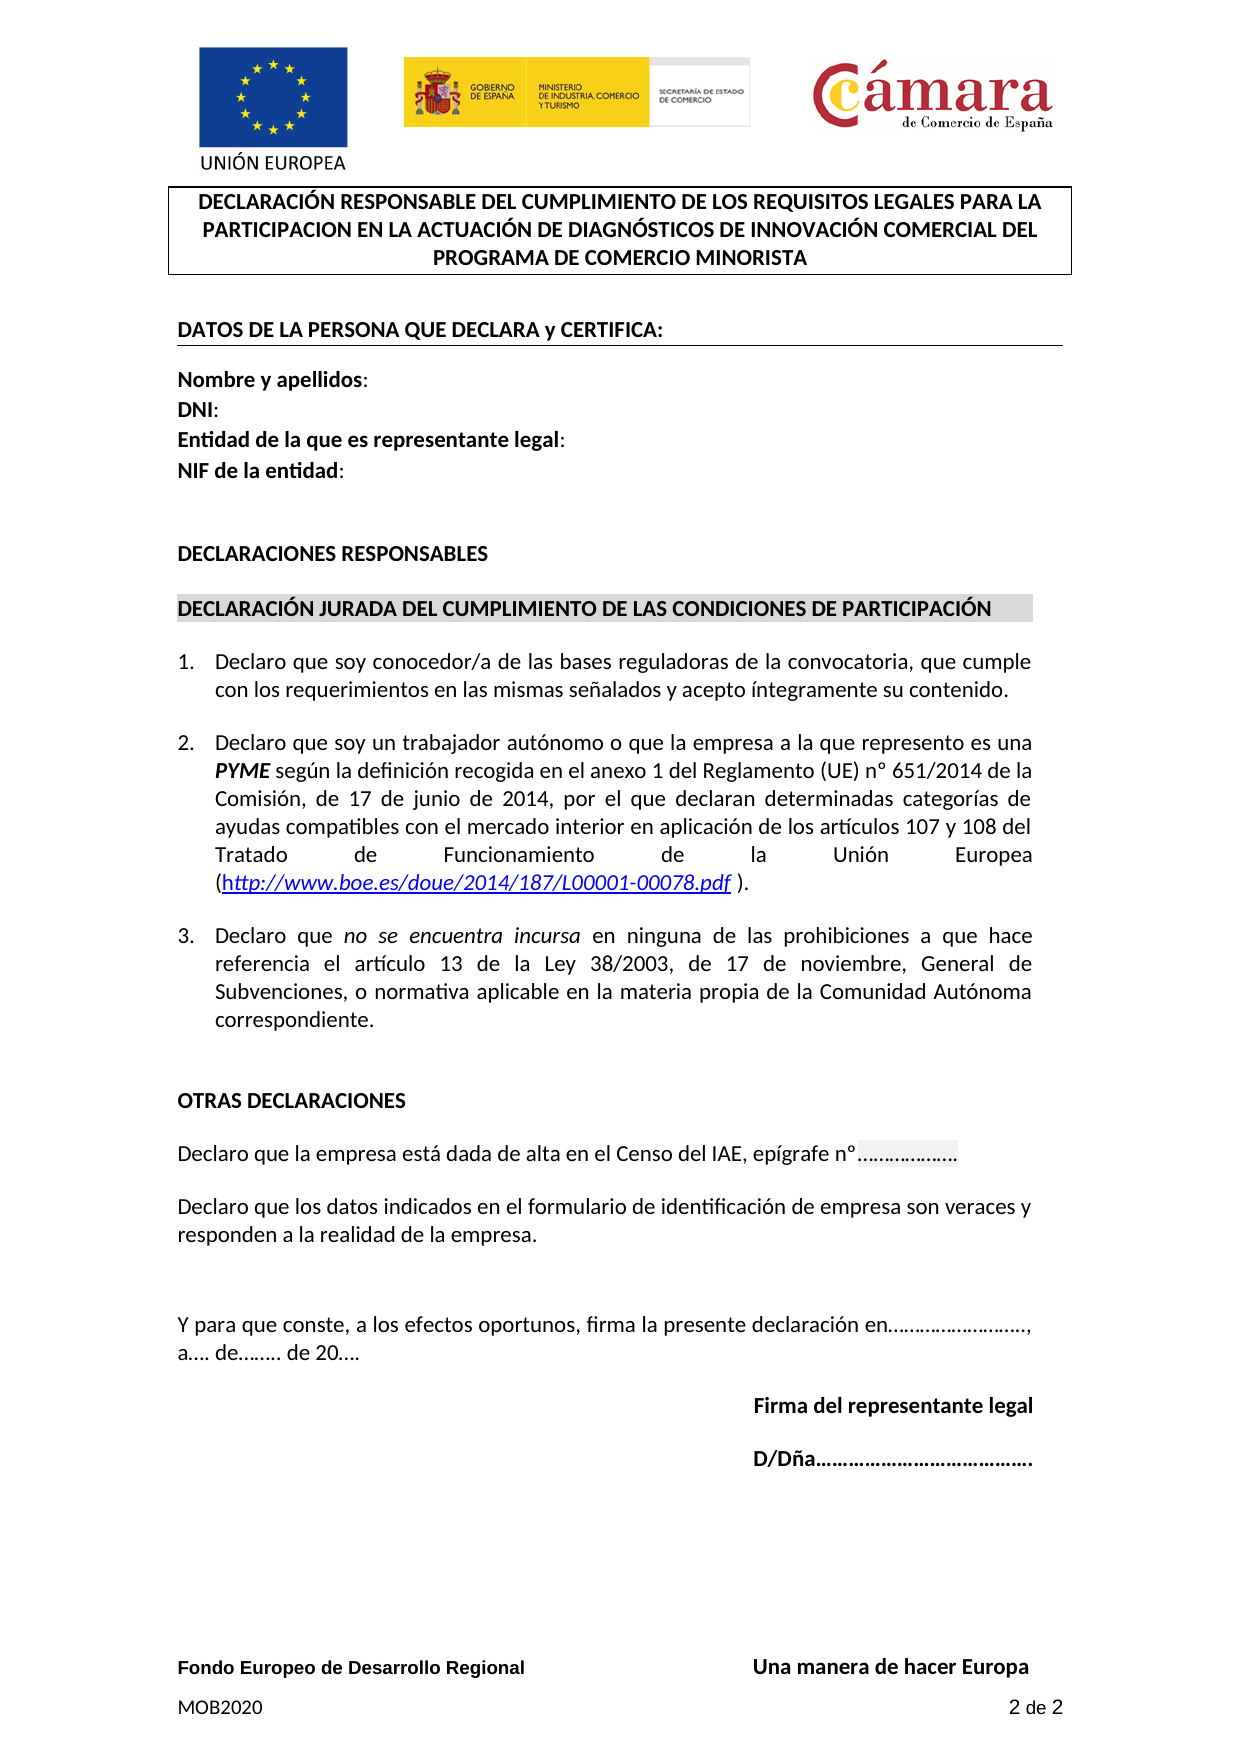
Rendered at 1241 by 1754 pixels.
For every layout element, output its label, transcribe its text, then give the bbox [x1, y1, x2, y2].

text DATOS DE LA PERSONA QUE DECLARA y CERTIFICA: [177, 315, 1063, 345]
text DNI: [177, 395, 1063, 423]
text DECLARACIONES RESPONSABLES [177, 539, 1033, 569]
text DECLARACIÓN JURADA DEL CUMPLIMIENTO DE LAS CONDICIONES DE PARTICIPACIÓN [177, 594, 1033, 622]
picture [195, 44, 351, 175]
text Declaro que la empresa está dada de alta en el Censo del IAE, epígrafe nº………………. [177, 1139, 1033, 1167]
text DECLARACIÓN RESPONSABLE DEL CUMPLIMIENTO DE LOS REQUISITOS LEGALES PARA LA PARTICIPACION EN LA ACTUACIÓN DE DIAGNÓSTICOS DE INNOVACIÓN COMERCIAL DEL PROGRAMA DE COMERCIO MINORISTA [169, 188, 1071, 274]
list Declaro que soy un trabajador autónomo o que la empresa a la que represento es una PYME según la definición recogida en el anexo 1 del Reglamento (UE) nº 651/2014 de la Comisión, de 17 de junio de 2014, por el que declaran determinadas categorías de ayudas compatibles con el mercado interior en aplicación de los artículos 107 y 108 del Tratado de Funcionamiento de la Unión Europea (http://www.boe.es/doue/2014/187/L00001-00078.pdf ). [177, 728, 1033, 896]
text Firma del representante legal [177, 1391, 1033, 1419]
text Declaro que los datos indicados en el formulario de identificación de empresa son veraces y responden a la realidad de la empresa. [177, 1192, 1033, 1248]
text Entidad de la que es representante legal: [177, 426, 1063, 454]
picture [811, 57, 1054, 133]
text NIF de la entidad: [177, 456, 1063, 484]
list Declaro que no se encuentra incursa en ninguna de las prohibiciones a que hace referencia el artículo 13 de la Ley 38/2003, de 17 de noviembre, General de Subvenciones, o normativa aplicable en la materia propia de la Comunidad Autónoma correspondiente. [177, 921, 1033, 1033]
text D/Dña…………………………………. [177, 1444, 1033, 1472]
list Declaro que soy conocedor/a de las bases reguladoras de la convocatoria, que cumple con los requerimientos en las mismas señalados y acepto íntegramente su contenido. [177, 647, 1033, 703]
text Y para que conste, a los efectos oportunos, firma la presente declaración en…………………….., a…. de…….. de 20…. [177, 1310, 1033, 1366]
text OTRAS DECLARACIONES [177, 1086, 1033, 1114]
picture [403, 57, 751, 127]
text Nombre y apellidos: [177, 365, 1063, 393]
